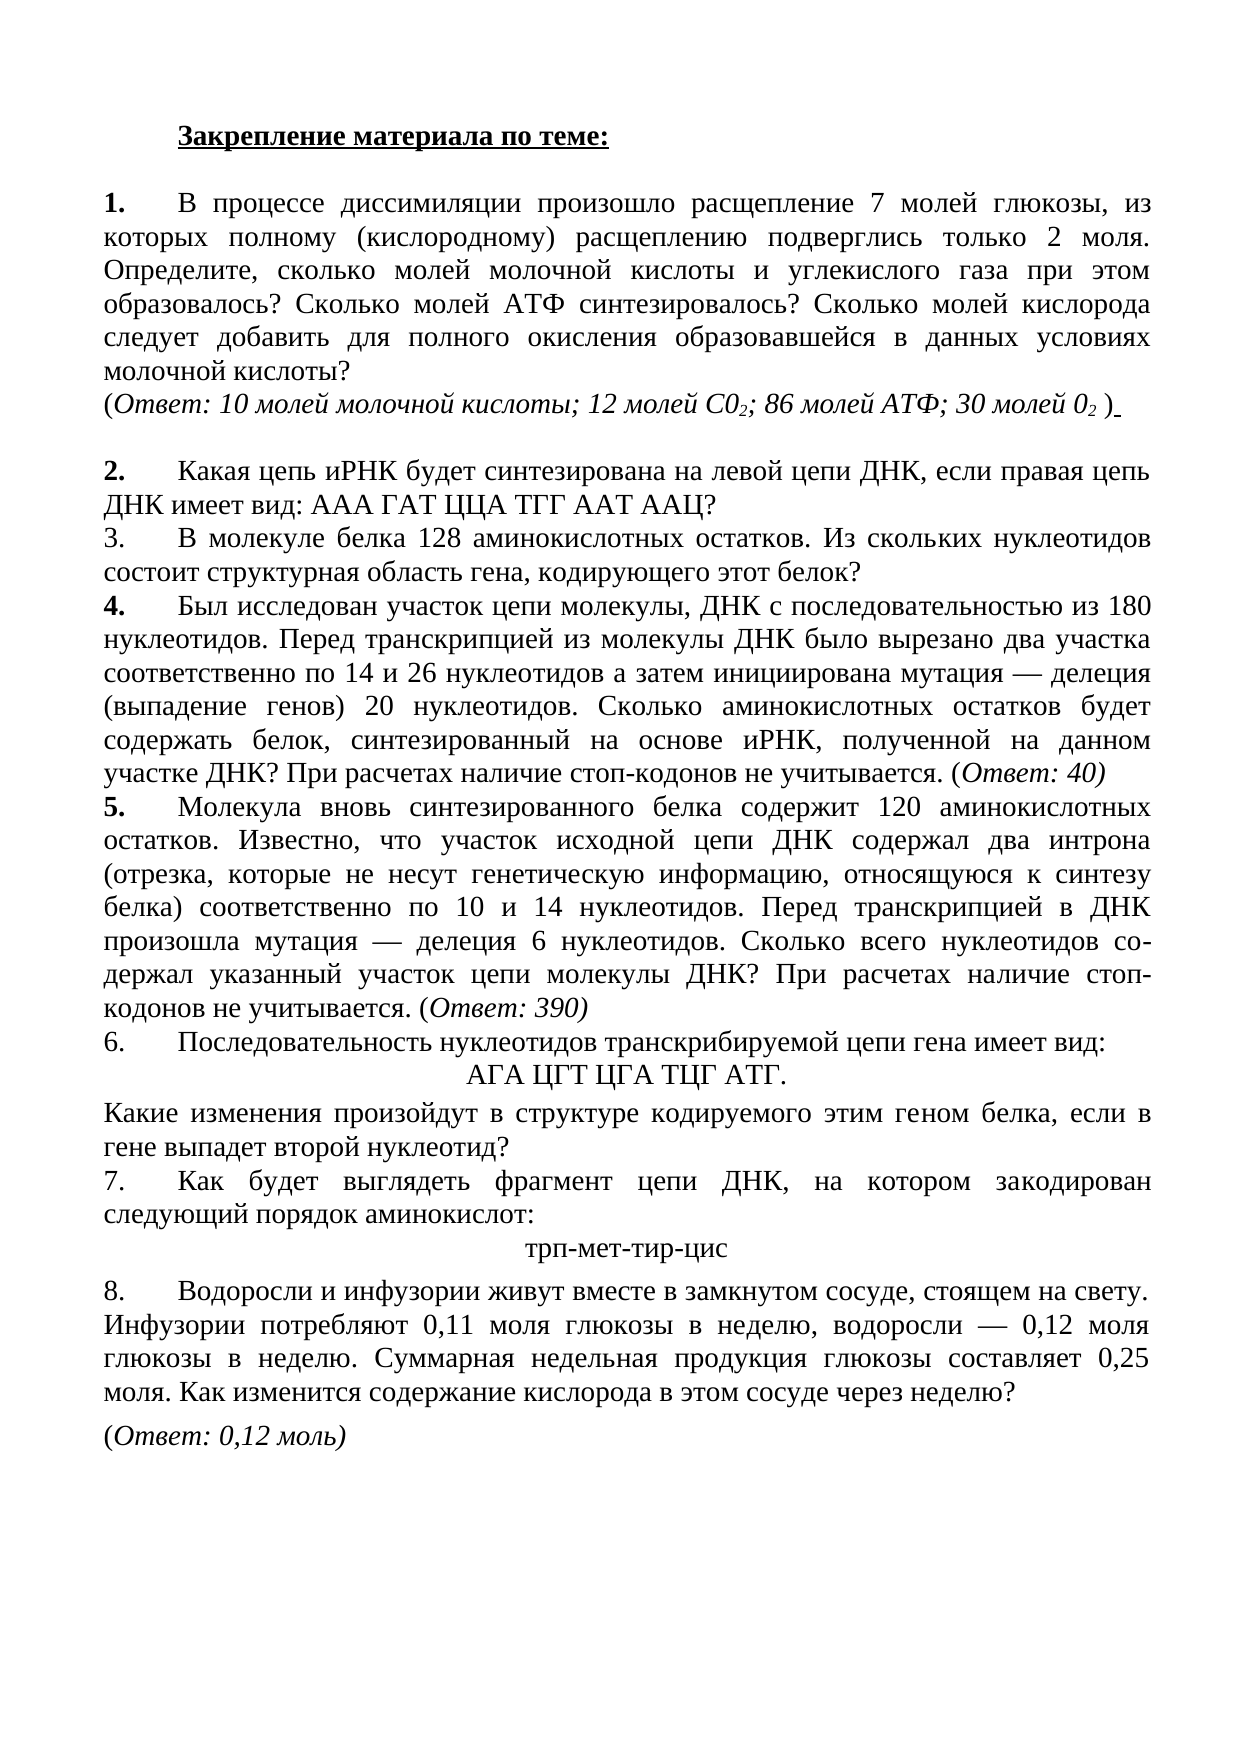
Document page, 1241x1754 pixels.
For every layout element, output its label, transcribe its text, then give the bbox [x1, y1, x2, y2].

list Молекула вновь синтезированного белка содержит 120 аминокислотных остатков. Известно, что участок исходной цепи ДНК содержал два интрона (отрезка, которые не несут генетическую информацию, относящуюся к синтезу белка) соответственно по 10 и 14 нуклеотидов. Перед транскрипцией в ДНК произошла мутация — делеция 6 нуклеотидов. Сколько всего нуклеотидов содержал указанный участок цепи молекулы ДНК? При расчетах наличие стоп-кодонов не учитывается. (Ответ: 390) [103, 789, 1152, 1024]
text (Ответ: 0,12 моль) [103, 1418, 1149, 1451]
text трп-мет-тир-цис [103, 1230, 1149, 1263]
list Как будет выглядеть фрагмент цепи ДНК, на котором закодирован следующий порядок аминокислот: [103, 1163, 1152, 1230]
text АГА ЦГТ ЦГА ТЦГ АТГ. [103, 1057, 1149, 1091]
list Последовательность нуклеотидов транскрибируемой цепи гена имеет вид: [103, 1024, 1152, 1057]
text Какие изменения произойдут в структуре кодируемого этим геном белка, если в гене выпадет второй нуклеотид? [103, 1096, 1152, 1163]
text Закрепление материала по теме: [177, 118, 1152, 152]
text (Ответ: 10 молей молочной кислоты; 12 молей С02; 86 молей АТФ; 30 молей 02 ) [212, 386, 1152, 420]
list В процессе диссимиляции произошло расщепление 7 молей глюкозы, из которых полному (кислородному) расщеплению подверглись только 2 моля. Определите, сколько молей молочной кислоты и углекислого газа при этом образовалось? Сколько молей АТФ синтезировалось? Сколько молей кислорода следует добавить для полного окисления образовавшейся в данных условиях молочной кислоты? [103, 185, 1152, 386]
list Водоросли и инфузории живут вместе в замкнутом сосуде, стоящем на свету. Инфузории потребляют 0,11 моля глюкозы в неделю, водоросли — 0,12 моля глюкозы в неделю. Суммарная недельная продукция глюкозы составляет 0,25 моля. Как изменится содержание кислорода в этом сосуде через неделю? [103, 1273, 1149, 1408]
list В молекуле белка 128 аминокислотных остатков. Из скольких нуклеотидов состоит структурная область гена, кодирующего этот белок? [103, 521, 1152, 588]
list Какая цепь иРНК будет синтезирована на левой цепи ДНК, если правая цепь ДНК имеет вид: ААА ГАТ ЦЦА ТГГ ААТ ААЦ? [103, 453, 1152, 521]
list Был исследован участок цепи молекулы, ДНК с последовательностью из 180 нуклеотидов. Перед транскрипцией из молекулы ДНК было вырезано два участка соответственно по 14 и 26 нуклеотидов а затем инициирована мутация — делеция (выпадение генов) 20 нуклеотидов. Сколько аминокислотных остатков будет содержать белок, синтезированный на основе иРНК, полученной на данном участке ДНК? При расчетах наличие стоп-кодонов не учитывается. (Ответ: 40) [103, 588, 1152, 789]
